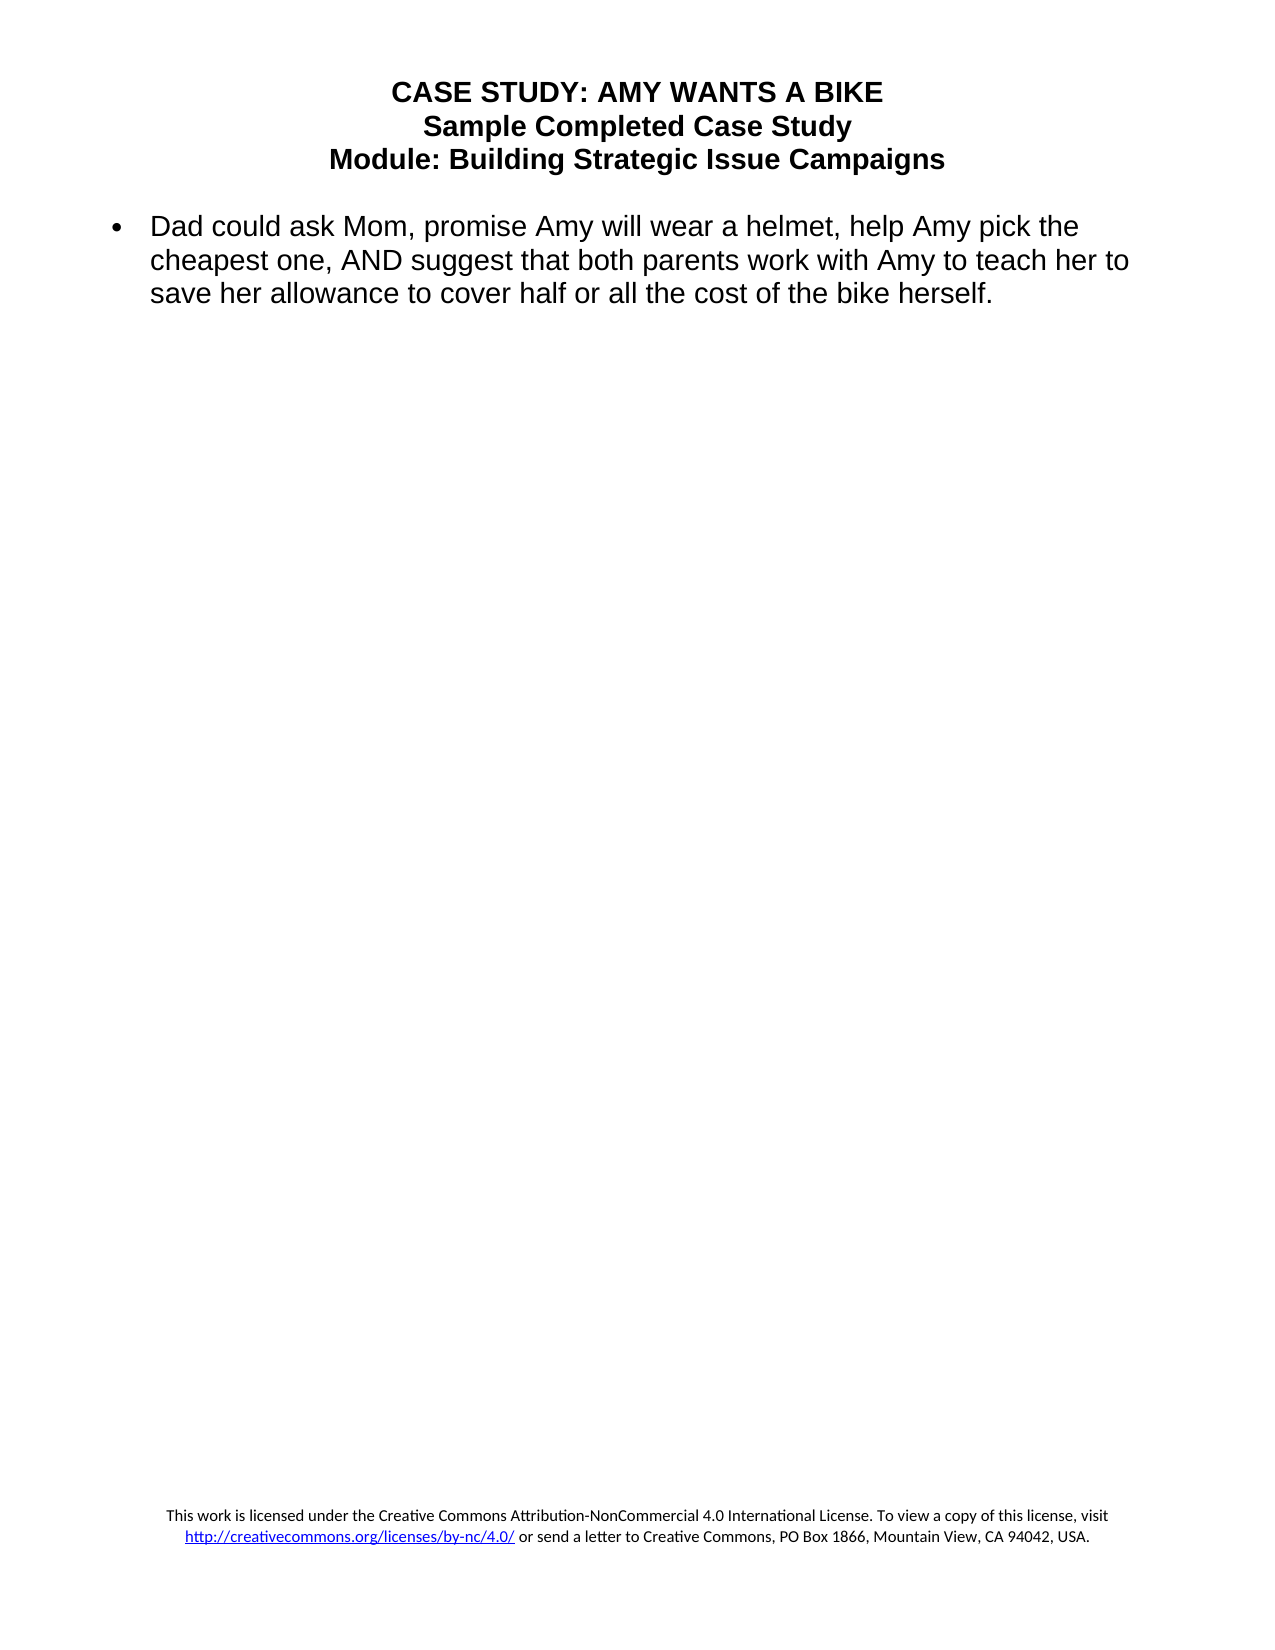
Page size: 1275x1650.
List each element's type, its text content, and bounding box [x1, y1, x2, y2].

list Dad could ask Mom, promise Amy will wear a helmet, help Amy pick the cheapest one, AND suggest that both parents work with Amy to teach her to save her allowance to cover half or all the cost of the bike herself. [112, 209, 1200, 310]
